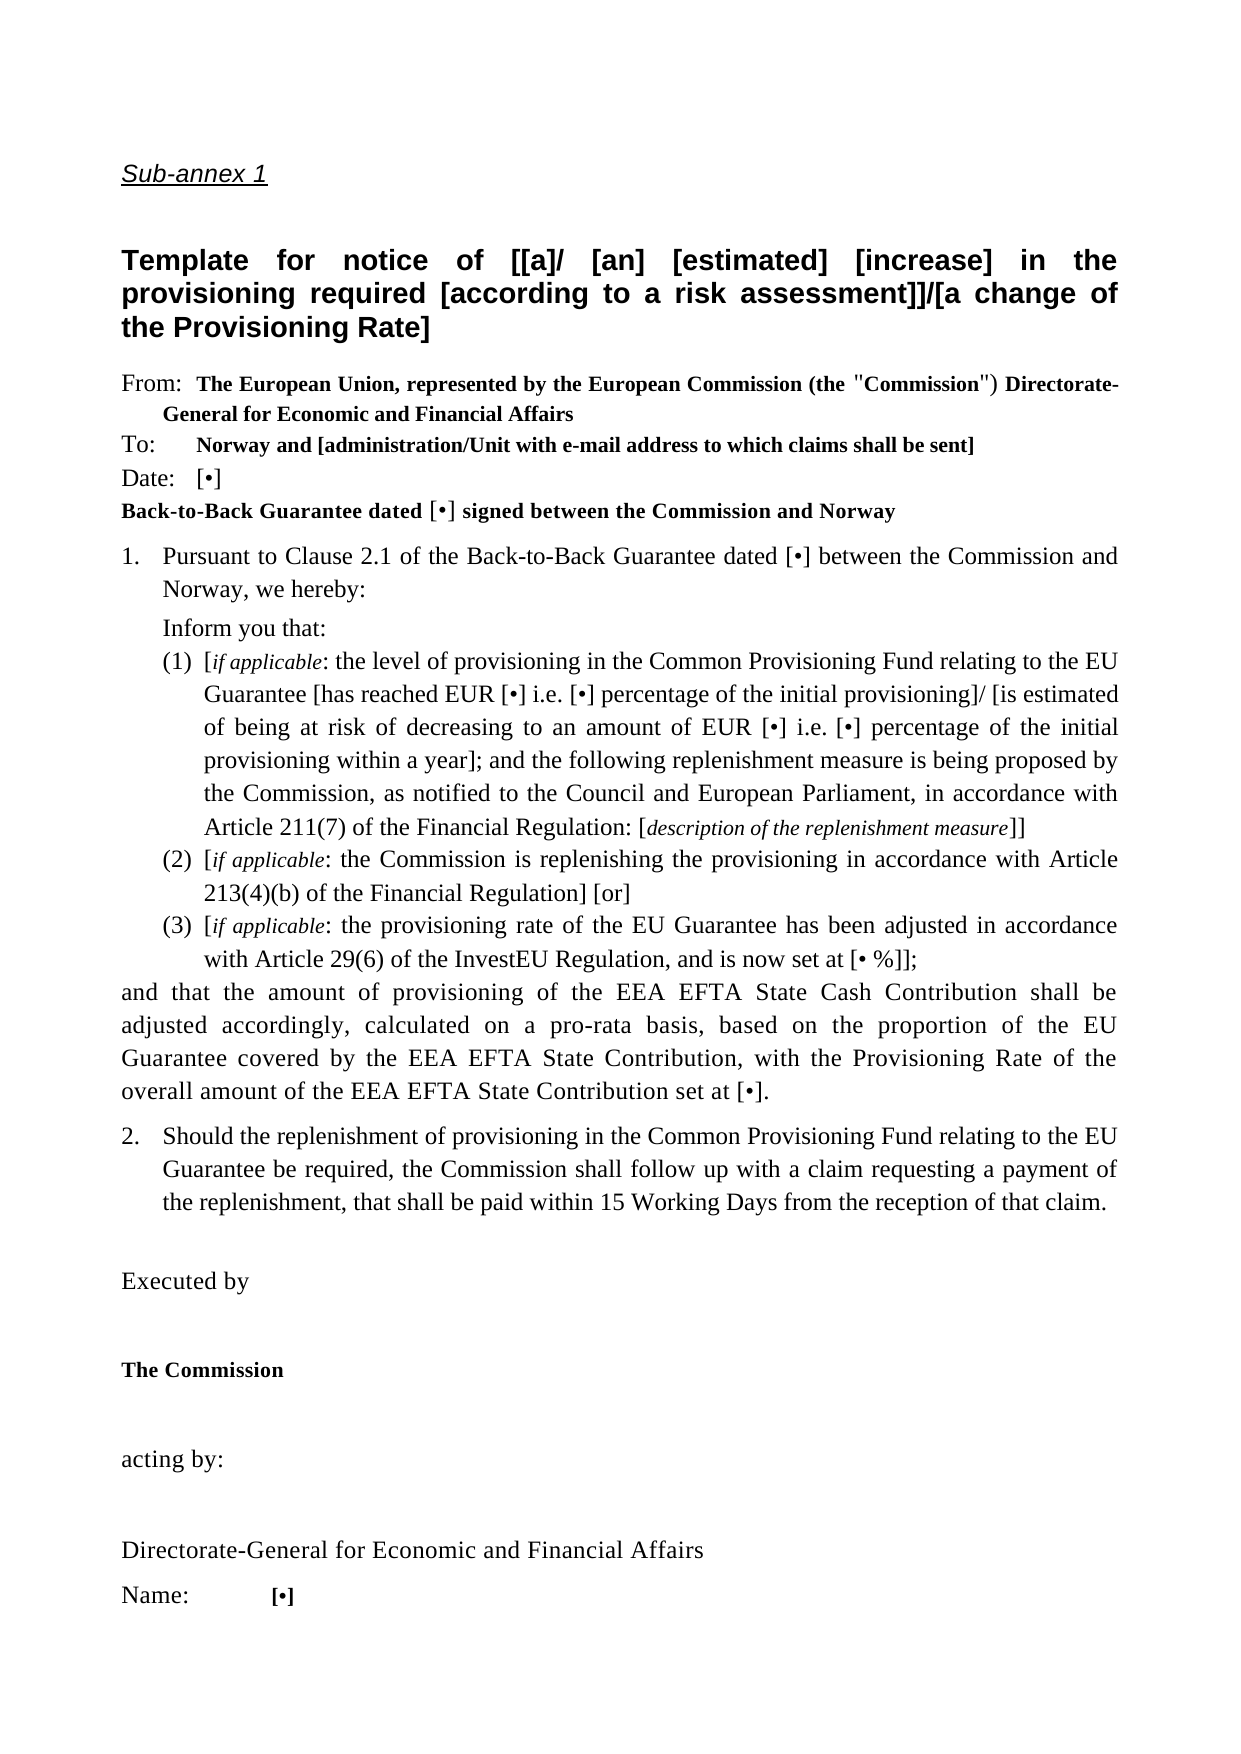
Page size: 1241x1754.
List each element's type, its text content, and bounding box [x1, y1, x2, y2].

text Back-to-Back Guarantee dated [•] signed between the Commission and Norway [121, 496, 1119, 524]
list From: The European Union, represented by the European Commission (the "Commission") Directorate-General for Economic and Financial Affairs [121, 368, 1119, 426]
list (1) [if applicable: the level of provisioning in the Common Provisioning Fund relating to the EU Guarantee [has reached EUR [•] i.e. [•] percentage of the initial provisioning]/ [is estimated of being at risk of decreasing to an amount of EUR [•] i.e. [•] percentage of the initial provisioning within a year]; and the following replenishment measure is being proposed by the Commission, as notified to the Council and European Parliament, in accordance with Article 211(7) of the Financial Regulation: [description of the replenishment measure]] [162, 646, 1119, 840]
text The Commission [121, 1357, 1119, 1382]
text and that the amount of provisioning of the EEA EFTA State Cash Contribution shall be adjusted accordingly, calculated on a pro-rata basis, based on the proportion of the EU Guarantee covered by the EEA EFTA State Contribution, with the Provisioning Rate of the overall amount of the EEA EFTA State Contribution set at [•]. [121, 977, 1119, 1104]
text Executed by [121, 1266, 1119, 1294]
text Name: [•] [121, 1580, 1119, 1609]
list 1. Pursuant to Clause 2.1 of the Back-to-Back Guarantee dated [•] between the Commission and Norway, we hereby: [121, 541, 1119, 603]
text Sub-annex 1 [121, 159, 1119, 188]
text Directorate-General for Economic and Financial Affairs [121, 1535, 1119, 1564]
list Date: [•] [121, 463, 1119, 491]
list To: Norway and [administration/Unit with e-mail address to which claims shall be sent] [121, 429, 1119, 458]
list (2) [if applicable: the Commission is replenishing the provisioning in accordance with Article 213(4)(b) of the Financial Regulation] [or] [162, 844, 1119, 906]
text acting by: [121, 1444, 1119, 1473]
list 2. Should the replenishment of provisioning in the Common Provisioning Fund relating to the EU Guarantee be required, the Commission shall follow up with a claim requesting a payment of the replenishment, that shall be paid within 15 Working Days from the reception of that claim. [121, 1121, 1119, 1216]
list Inform you that: [162, 613, 1119, 642]
text Template for notice of [[a]/ [an] [estimated] [increase] in the provisioning required [according to a risk assessment]]/[a change of the Provisioning Rate] [121, 242, 1119, 343]
list (3) [if applicable: the provisioning rate of the EU Guarantee has been adjusted in accordance with Article 29(6) of the InvestEU Regulation, and is now set at [• %]]; [162, 911, 1119, 972]
